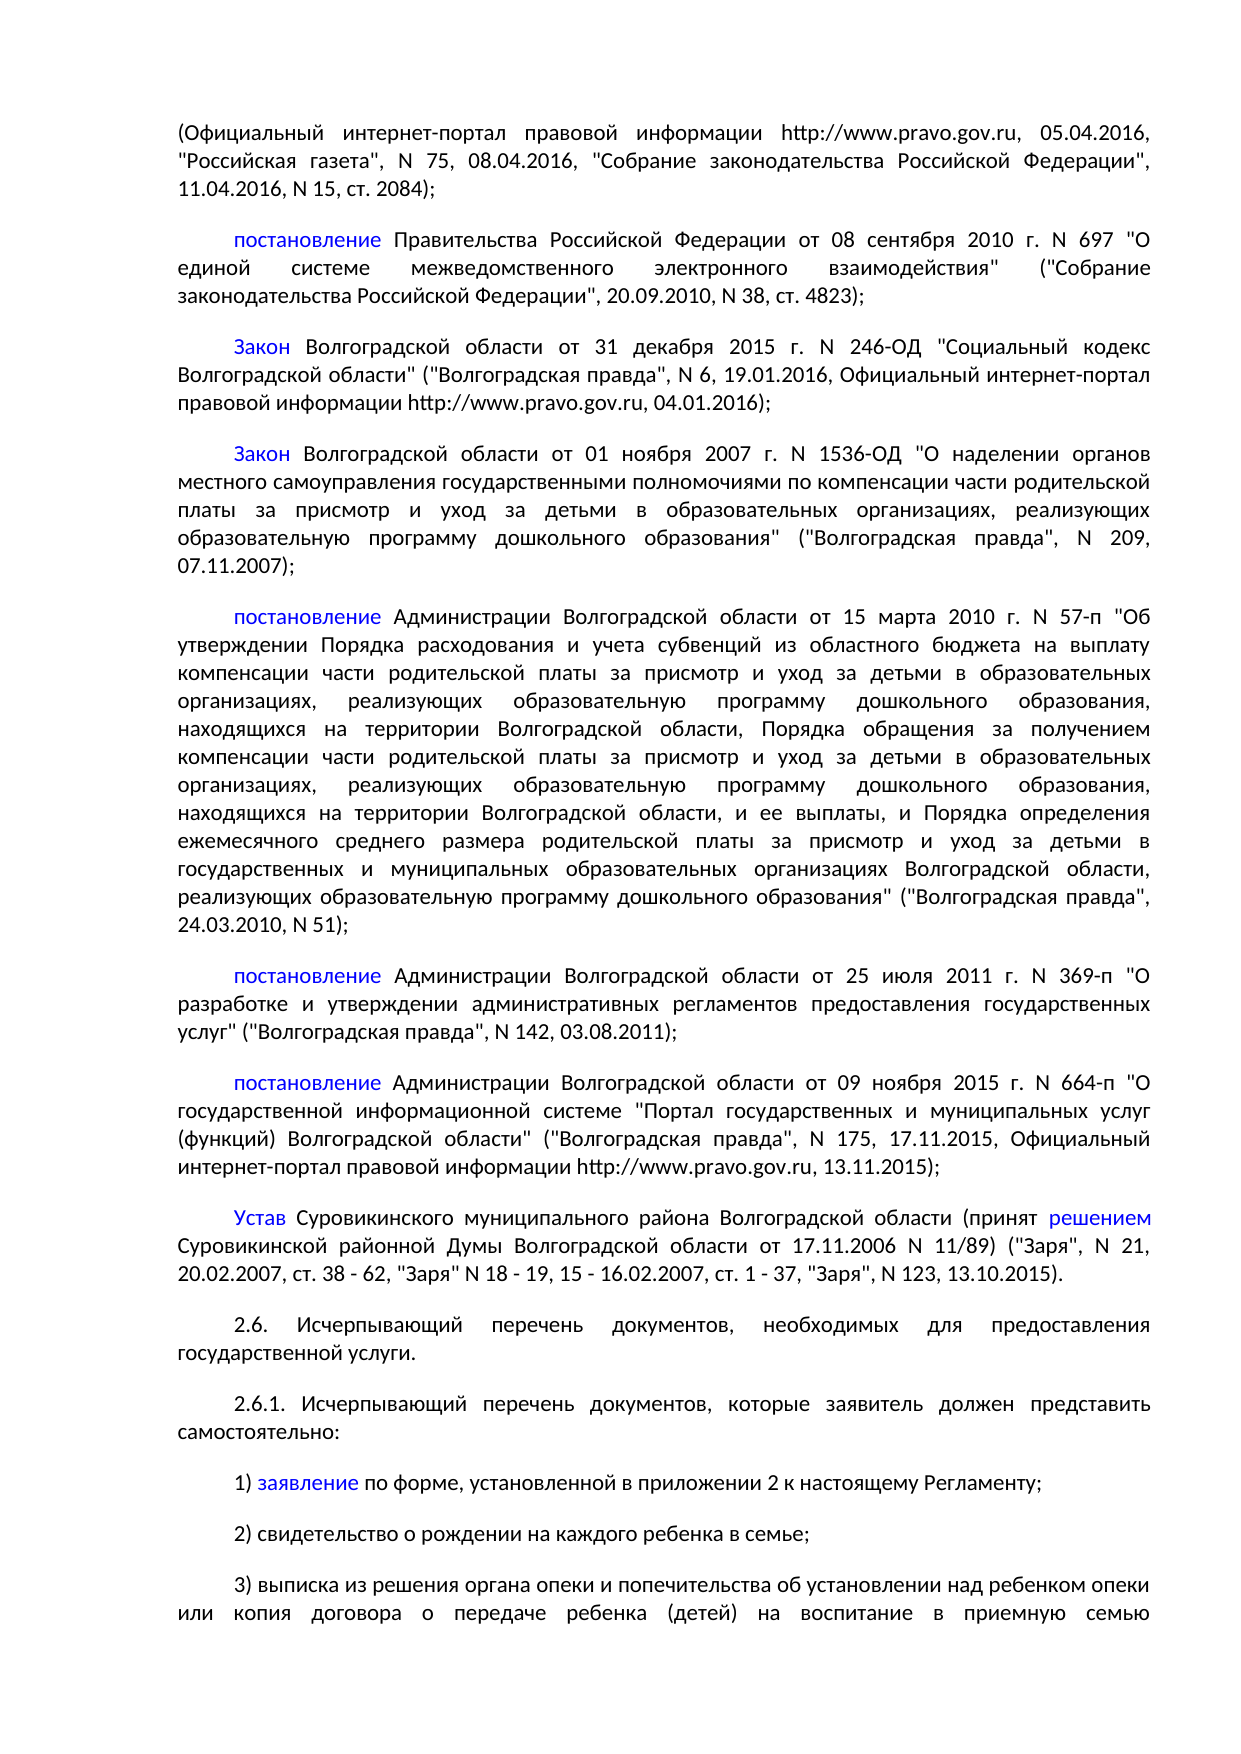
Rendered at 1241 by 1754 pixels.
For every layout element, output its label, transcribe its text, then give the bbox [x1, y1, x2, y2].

text постановление Администрации Волгоградской области от 15 марта 2010 г. N 57-п "Об утверждении Порядка расходования и учета субвенций из областного бюджета на выплату компенсации части родительской платы за присмотр и уход за детьми в образовательных организациях, реализующих образовательную программу дошкольного образования, находящихся на территории Волгоградской области, Порядка обращения за получением компенсации части родительской платы за присмотр и уход за детьми в образовательных организациях, реализующих образовательную программу дошкольного образования, находящихся на территории Волгоградской области, и ее выплаты, и Порядка определения ежемесячного среднего размера родительской платы за присмотр и уход за детьми в государственных и муниципальных образовательных организациях Волгоградской области, реализующих образовательную программу дошкольного образования" ("Волгоградская правда", 24.03.2010, N 51); [177, 602, 1152, 938]
text 2.6.1. Исчерпывающий перечень документов, которые заявитель должен представить самостоятельно: [177, 1389, 1152, 1445]
text постановление Администрации Волгоградской области от 25 июля 2011 г. N 369-п "О разработке и утверждении административных регламентов предоставления государственных услуг" ("Волгоградская правда", N 142, 03.08.2011); [177, 961, 1152, 1045]
text 2.6. Исчерпывающий перечень документов, необходимых для предоставления государственной услуги. [177, 1310, 1152, 1366]
text 1) заявление по форме, установленной в приложении 2 к настоящему Регламенту; [177, 1468, 1152, 1496]
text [177, 1570, 1152, 1626]
text постановление Правительства Российской Федерации от 08 сентября 2010 г. N 697 "О единой системе межведомственного электронного взаимодействия" ("Собрание законодательства Российской Федерации", 20.09.2010, N 38, ст. 4823); [177, 225, 1152, 309]
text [177, 118, 1152, 202]
text Устав Суровикинского муниципального района Волгоградской области (принят решением Суровикинской районной Думы Волгоградской области от 17.11.2006 N 11/89) ("Заря", N 21, 20.02.2007, ст. 38 - 62, "Заря" N 18 - 19, 15 - 16.02.2007, ст. 1 - 37, "Заря", N 123, 13.10.2015). [177, 1203, 1152, 1287]
text Закон Волгоградской области от 31 декабря 2015 г. N 246-ОД "Социальный кодекс Волгоградской области" ("Волгоградская правда", N 6, 19.01.2016, Официальный интернет-портал правовой информации http://www.pravo.gov.ru, 04.01.2016); [177, 332, 1152, 416]
text постановление Администрации Волгоградской области от 09 ноября 2015 г. N 664-п "О государственной информационной системе "Портал государственных и муниципальных услуг (функций) Волгоградской области" ("Волгоградская правда", N 175, 17.11.2015, Официальный интернет-портал правовой информации http://www.pravo.gov.ru, 13.11.2015); [177, 1068, 1152, 1180]
text Закон Волгоградской области от 01 ноября 2007 г. N 1536-ОД "О наделении органов местного самоуправления государственными полномочиями по компенсации части родительской платы за присмотр и уход за детьми в образовательных организациях, реализующих образовательную программу дошкольного образования" ("Волгоградская правда", N 209, 07.11.2007); [177, 439, 1152, 579]
text 2) свидетельство о рождении на каждого ребенка в семье; [177, 1519, 1152, 1547]
